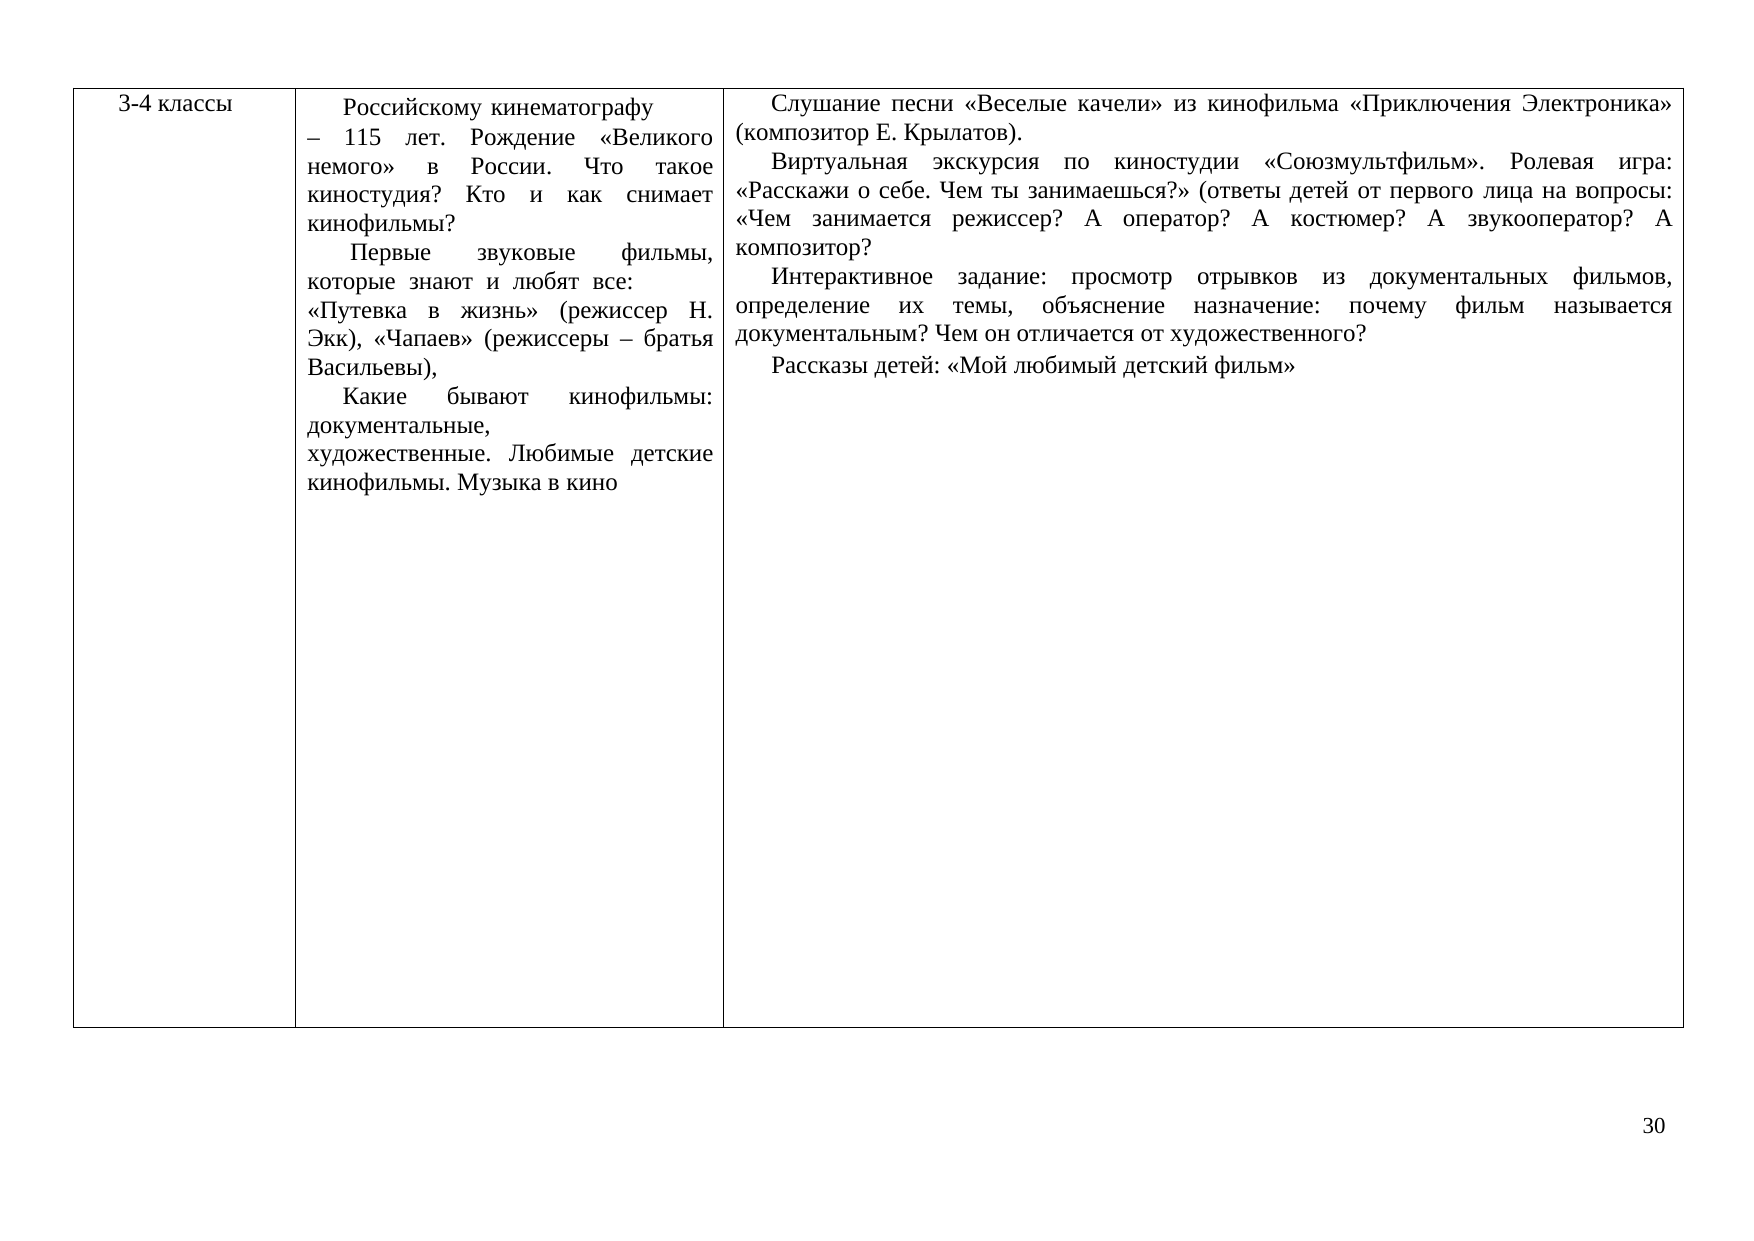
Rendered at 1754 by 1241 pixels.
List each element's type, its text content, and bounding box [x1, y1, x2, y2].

table_header Слушание песни «Веселые качели» из кинофильма «Приключения Электроника» (композитор Е. Крылатов). Виртуальная экскурсия по киностудии «Союзмультфильм». Ролевая игра: «Расскажи о себе. Чем ты занимаешься?» (ответы детей от первого лица на вопросы: «Чем занимается режиссер? А оператор? А костюмер? А звукооператор? А композитор? Интерактивное задание: просмотр отрывков из документальных фильмов, определение их темы, объяснение назначение: почему фильм называется документальным? Чем он отличается от художественного? Рассказы детей: «Мой любимый детский фильм» [724, 89, 1683, 1027]
table_header 3-4 классы [74, 89, 295, 1027]
table_header Российскому кинематографу – 115 лет. Рождение «Великого немого» в России. Что такое киностудия? Кто и как снимает кинофильмы? Первые звуковые фильмы, которые знают и любят все: «Путевка в жизнь» (режиссер Н. Экк), «Чапаев» (режиссеры – братья Васильевы), Какие бывают кинофильмы: документальные, художественные. Любимые детские кинофильмы. Музыка в кино [296, 89, 723, 1027]
